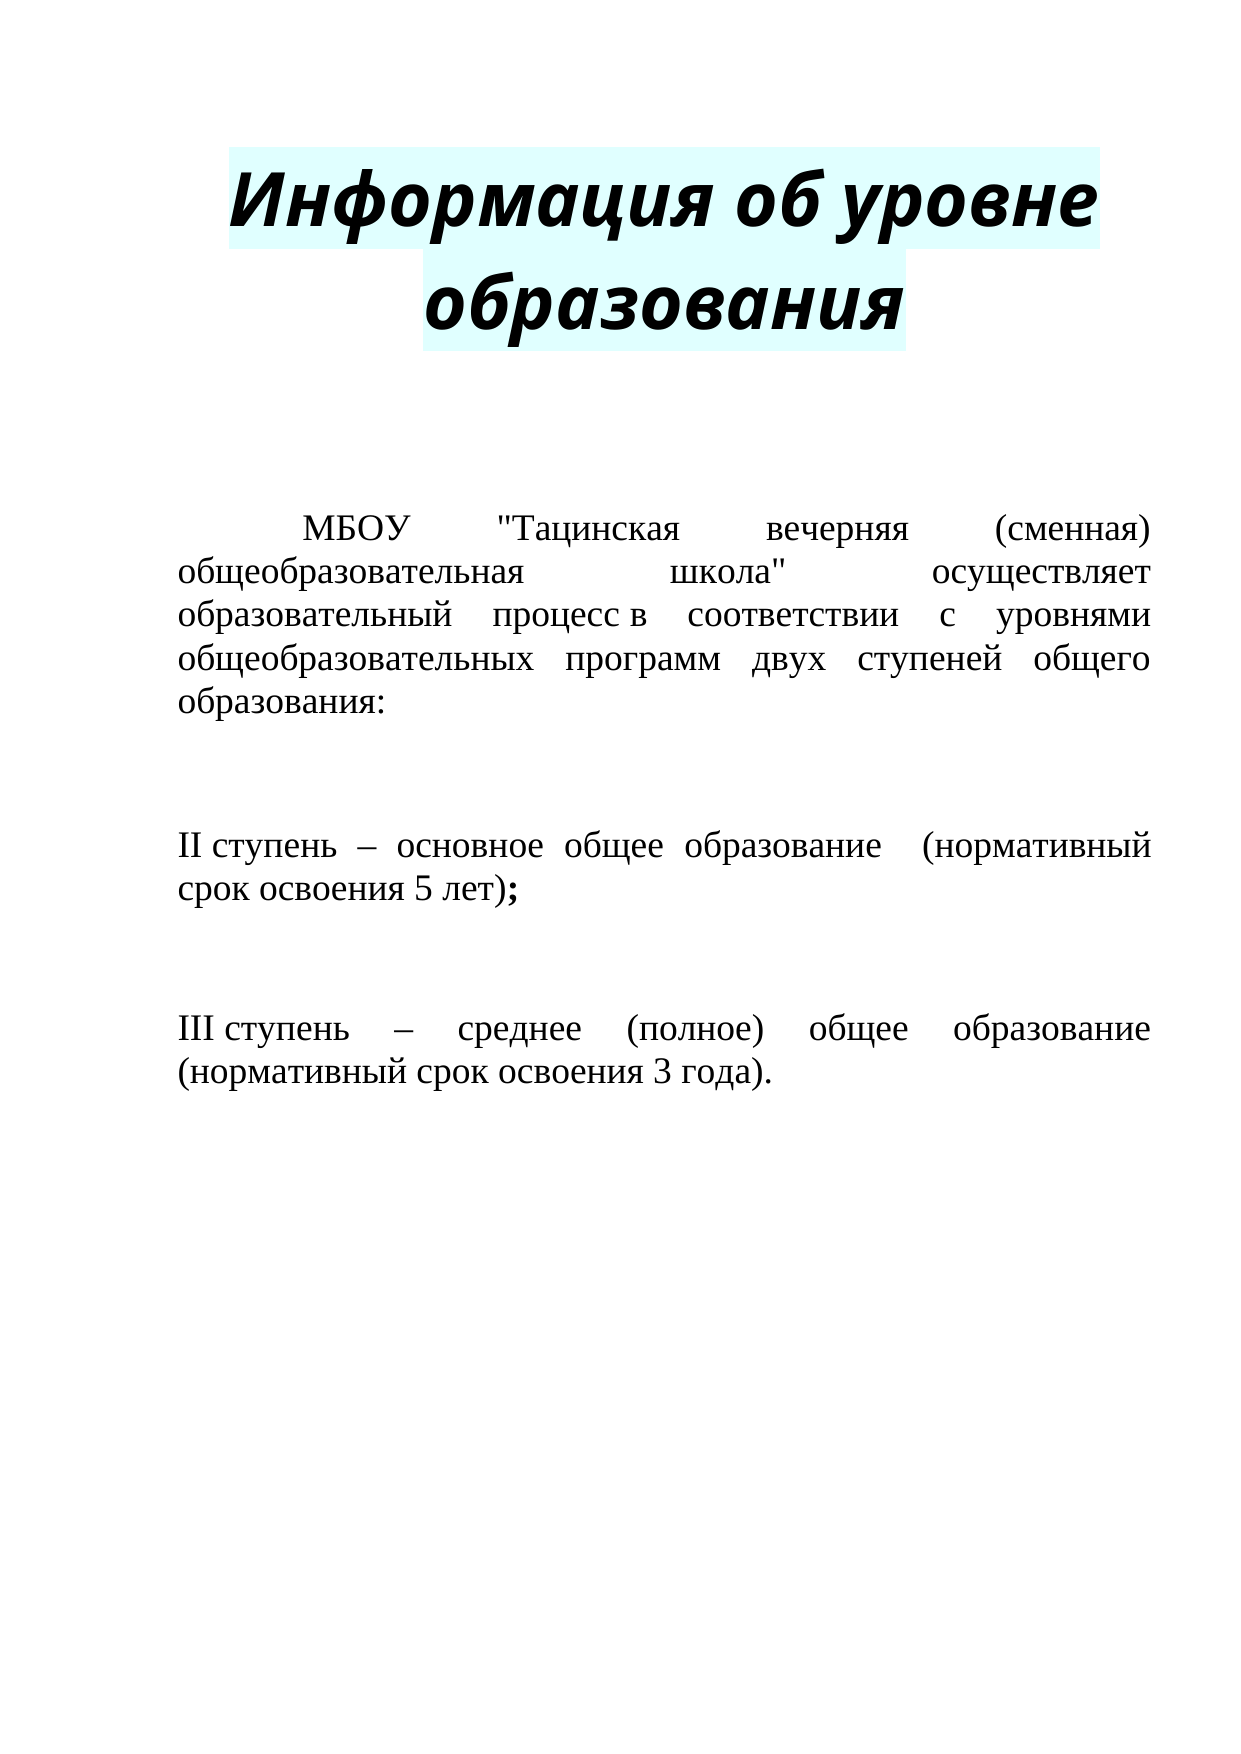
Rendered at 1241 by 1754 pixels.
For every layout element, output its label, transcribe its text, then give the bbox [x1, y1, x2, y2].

text МБОУ "Тацинская вечерняя (сменная) общеобразовательная школа" осуществляет образовательный процесс в соответствии с уровнями общеобразовательных программ двух ступеней общего образования: [177, 506, 1152, 721]
text Информация об уровне образования [906, 147, 1152, 351]
text III ступень – среднее (полное) общее образование (нормативный срок освоения 3 года). [177, 1006, 1152, 1092]
text II ступень – основное общее образование (нормативный срок освоения 5 лет); [177, 823, 1152, 909]
text Информация об уровне образования [177, 147, 423, 351]
